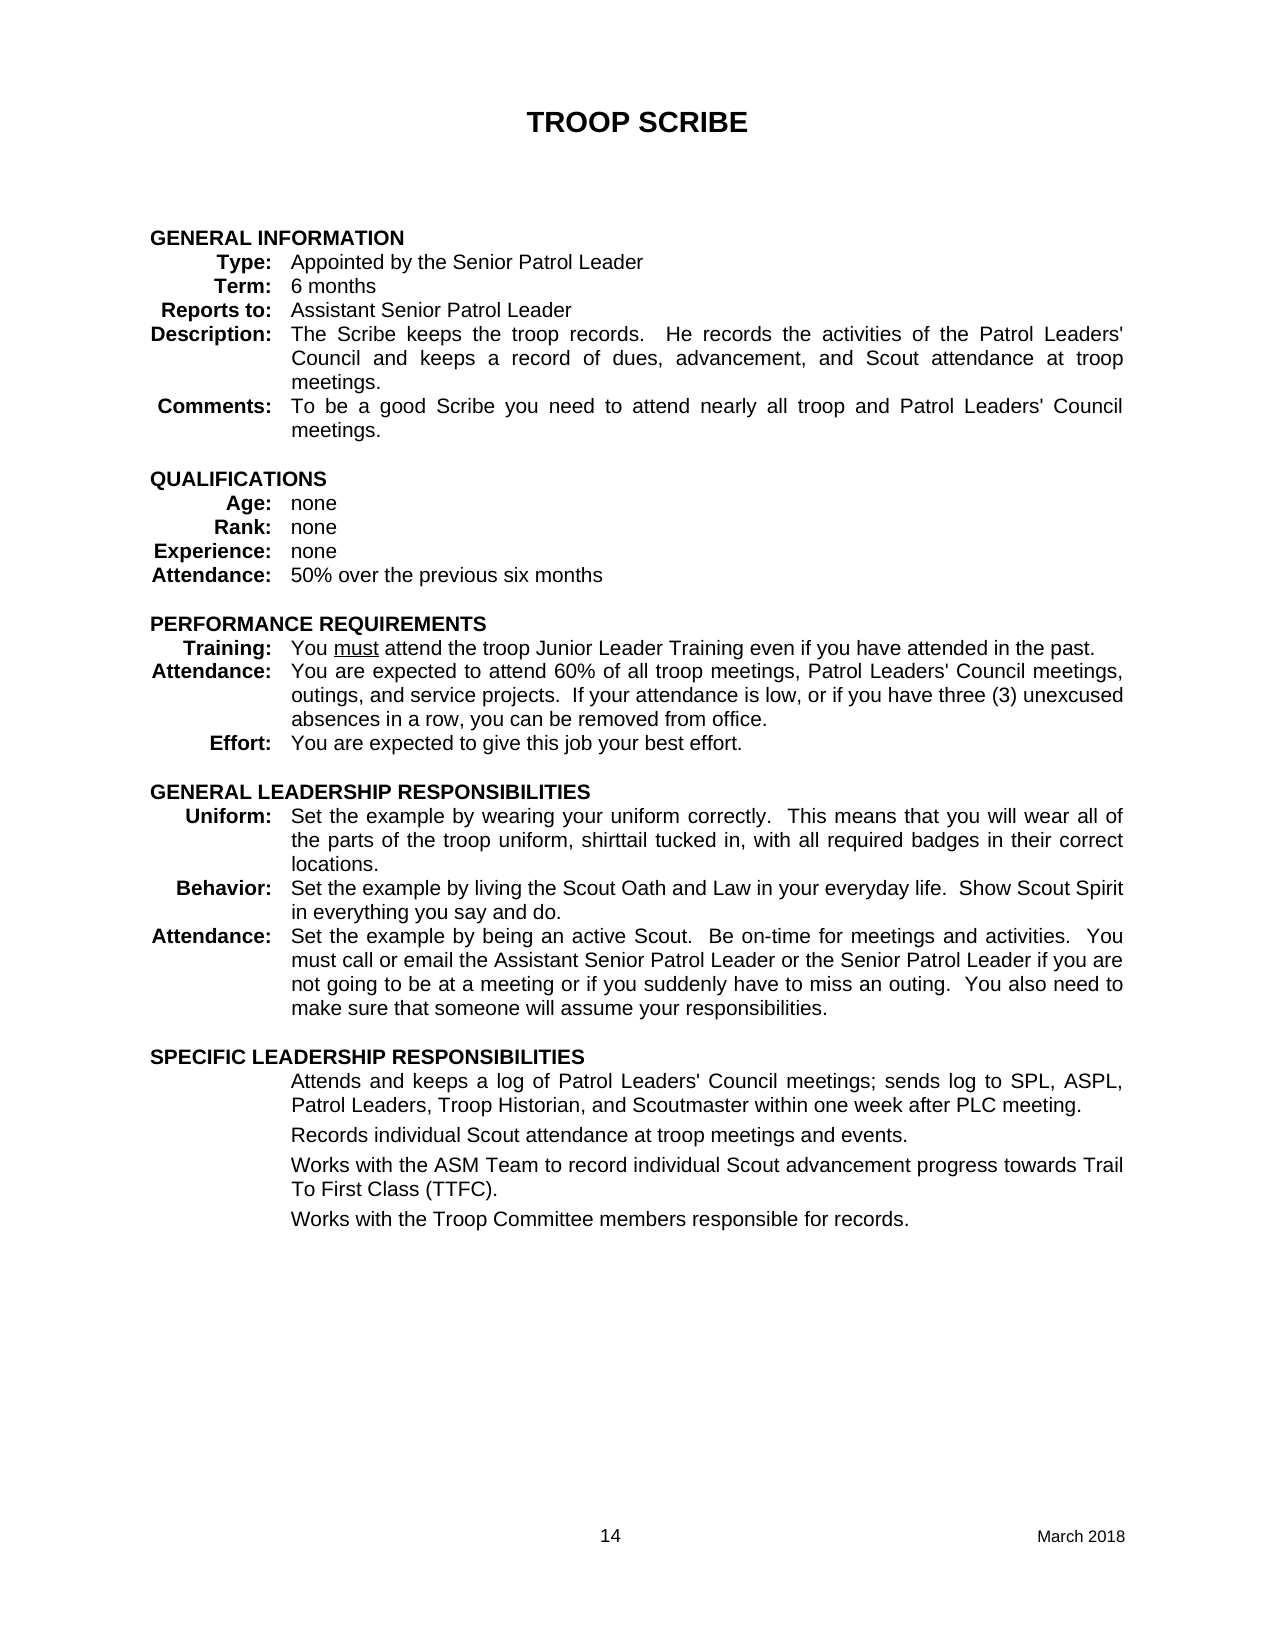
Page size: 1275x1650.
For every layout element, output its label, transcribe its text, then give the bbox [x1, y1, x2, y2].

text Experience: none [150, 538, 1125, 562]
text Term: 6 months [150, 274, 1125, 298]
text SPECIFIC LEADERSHIP RESPONSIBILITIES [150, 1045, 1125, 1069]
text PERFORMANCE REQUIREMENTS [150, 611, 1125, 635]
text GENERAL LEADERSHIP RESPONSIBILITIES [150, 780, 1125, 804]
text Comments: To be a good Scribe you need to attend nearly all troop and Patrol Leaders' Council meetings. [150, 394, 1125, 442]
text Records individual Scout attendance at troop meetings and events. [150, 1123, 1125, 1147]
text Effort: You are expected to give this job your best effort. [150, 731, 1125, 755]
text Uniform: Set the example by wearing your uniform correctly. This means that you will wear all of the parts of the troop uniform, shirttail tucked in, with all required badges in their correct locations. [150, 804, 1125, 876]
text QUALIFICATIONS [150, 467, 1125, 491]
text Attendance: You are expected to attend 60% of all troop meetings, Patrol Leaders' Council meetings, outings, and service projects. If your attendance is low, or if you have three (3) unexcused absences in a row, you can be removed from office. [150, 659, 1125, 731]
text Reports to: Assistant Senior Patrol Leader [150, 298, 1125, 322]
text Age: none [150, 491, 1125, 514]
text Works with the ASM Team to record individual Scout advancement progress towards Trail To First Class (TTFC). [150, 1153, 1125, 1201]
text Rank: none [150, 514, 1125, 538]
text Training: You must attend the troop Junior Leader Training even if you have attended in the past. [150, 635, 1125, 659]
text Attendance: 50% over the previous six months [150, 562, 1125, 586]
text Description: The Scribe keeps the troop records. He records the activities of the Patrol Leaders' Council and keeps a record of dues, advancement, and Scout attendance at troop meetings. [150, 322, 1125, 394]
text Attends and keeps a log of Patrol Leaders' Council meetings; sends log to SPL, ASPL, Patrol Leaders, Troop Historian, and Scoutmaster within one week after PLC meeting. [150, 1069, 1125, 1117]
text GENERAL INFORMATION [150, 226, 1125, 250]
text TROOP SCRIBE [150, 105, 1125, 138]
text Attendance: Set the example by being an active Scout. Be on-time for meetings and activities. You must call or email the Assistant Senior Patrol Leader or the Senior Patrol Leader if you are not going to be at a meeting or if you suddenly have to miss an outing. You also need to make sure that someone will assume your responsibilities. [150, 924, 1125, 1020]
text Type: Appointed by the Senior Patrol Leader [150, 250, 1125, 274]
text Behavior: Set the example by living the Scout Oath and Law in your everyday life. Show Scout Spirit in everything you say and do. [150, 876, 1125, 924]
text Works with the Troop Committee members responsible for records. [150, 1207, 1125, 1231]
